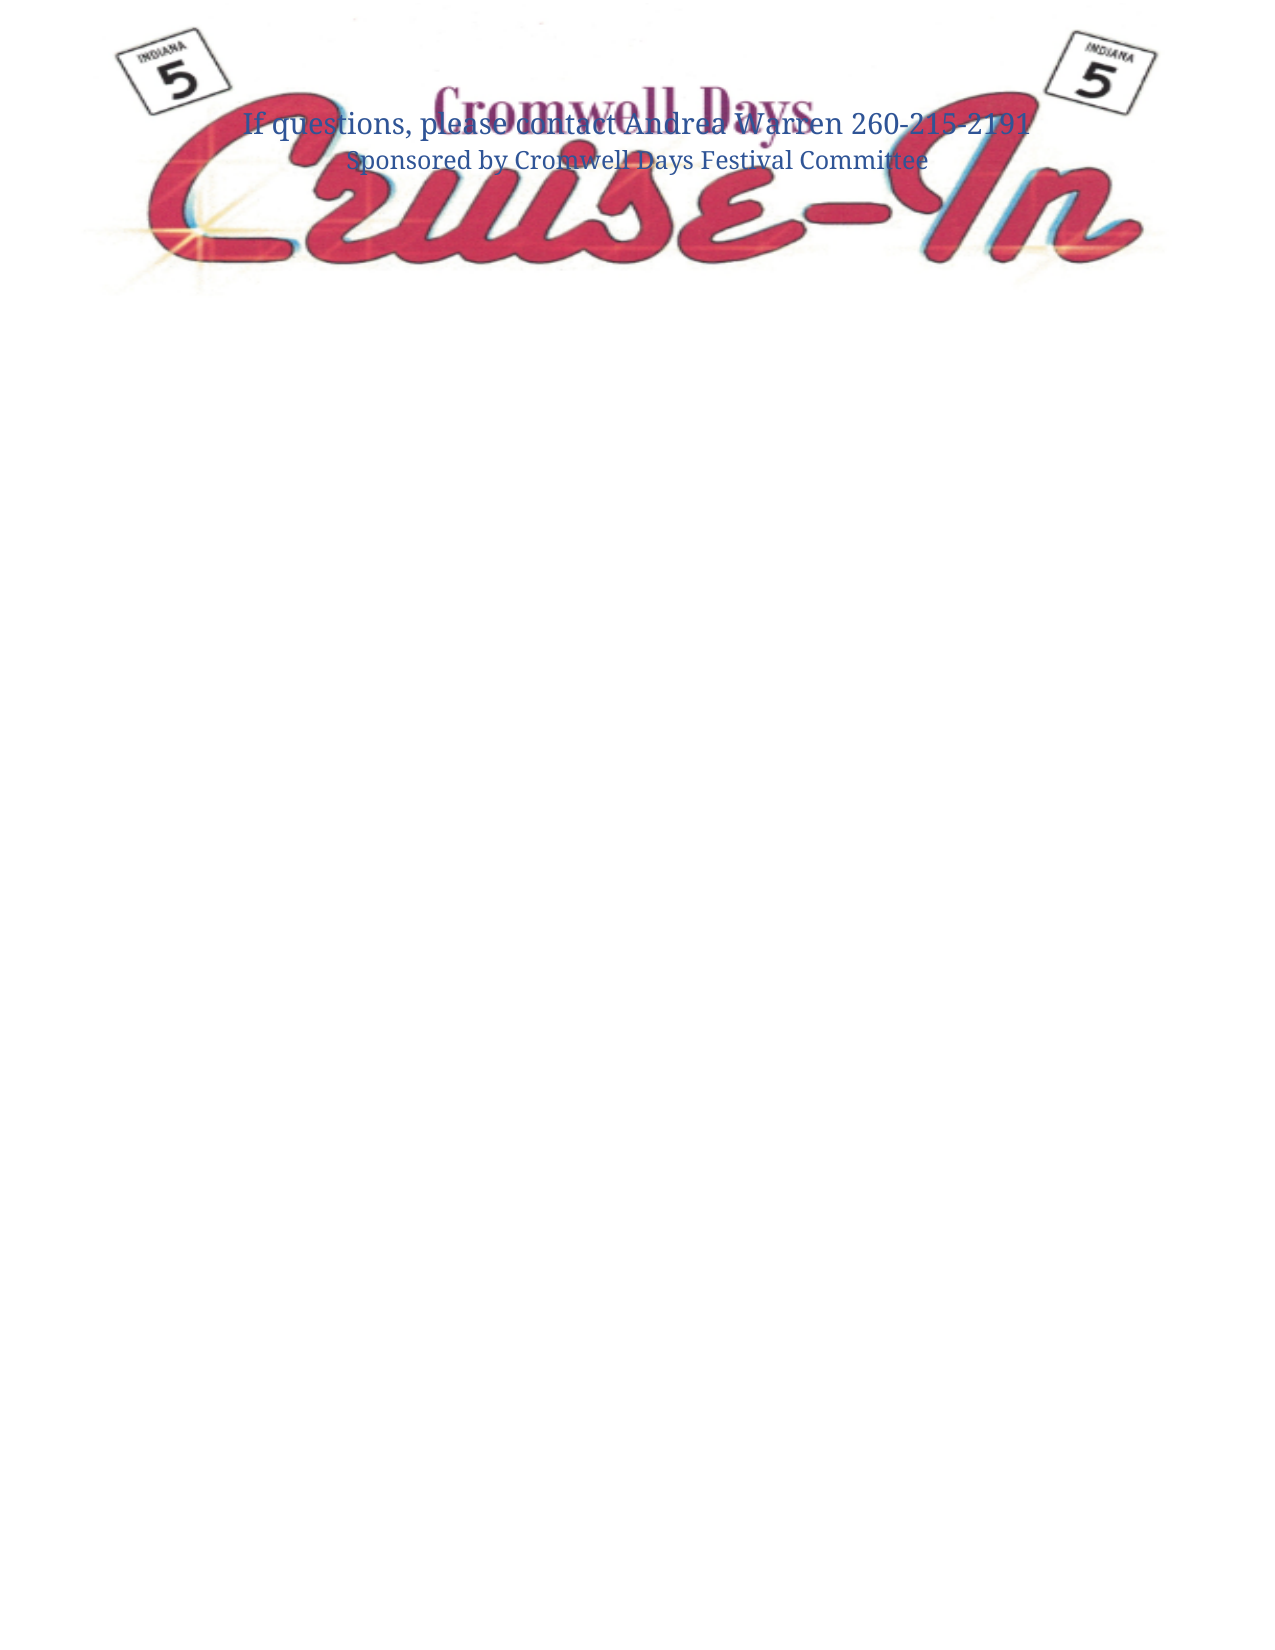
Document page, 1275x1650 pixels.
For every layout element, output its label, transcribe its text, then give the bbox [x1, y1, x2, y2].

picture [76, 3, 1194, 299]
text Sponsored by Cromwell Days Festival Committee [150, 143, 1125, 177]
text If questions, please contact Andrea Warren 260-215-2191 [150, 103, 1125, 143]
